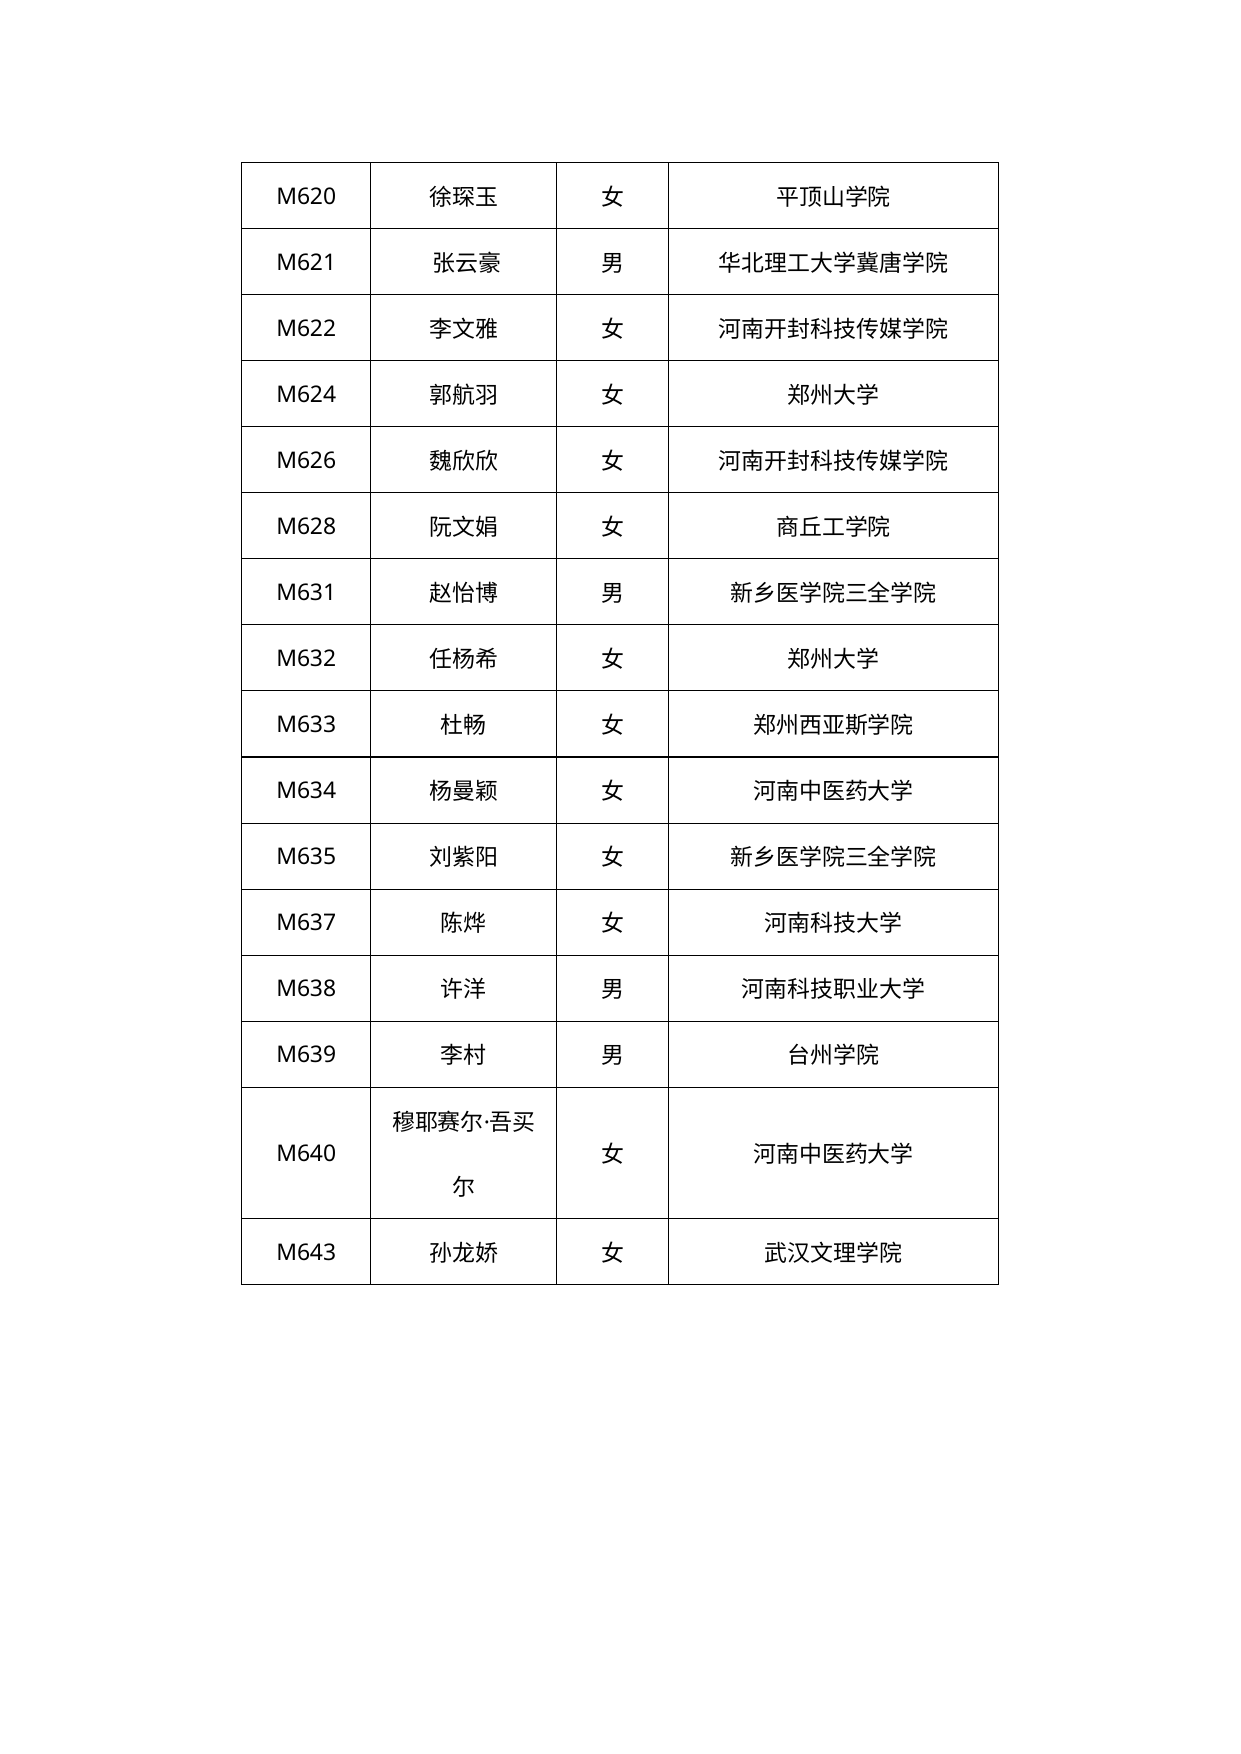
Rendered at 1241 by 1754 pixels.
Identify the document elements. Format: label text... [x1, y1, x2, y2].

table_cell M638 [242, 956, 370, 1021]
table_cell 李文雅 [371, 295, 556, 360]
table_cell 张云豪 [371, 229, 556, 294]
table_cell M628 [242, 493, 370, 558]
table_cell 女 [557, 361, 668, 426]
table_cell 许洋 [371, 956, 556, 1021]
table_cell M631 [242, 559, 370, 624]
table_cell M633 [242, 691, 370, 756]
table_cell 女 [557, 691, 668, 756]
table_cell 华北理工大学冀唐学院 [669, 229, 998, 294]
table_cell 女 [557, 1088, 668, 1218]
table_cell 郑州大学 [669, 361, 998, 426]
table_cell 女 [557, 625, 668, 690]
table_cell M635 [242, 824, 370, 888]
table_cell 河南开封科技传媒学院 [669, 295, 998, 360]
table_cell M643 [242, 1219, 370, 1284]
table_cell 商丘工学院 [669, 493, 998, 558]
table_cell 女 [557, 493, 668, 558]
table_cell 穆耶赛尔·吾买尔 [371, 1088, 556, 1218]
table_cell 男 [557, 229, 668, 294]
table_cell 女 [557, 295, 668, 360]
table_cell 杨曼颖 [371, 758, 556, 822]
table_cell 女 [557, 1219, 668, 1284]
table_cell M637 [242, 890, 370, 954]
table_cell 平顶山学院 [669, 163, 998, 228]
table_cell 河南中医药大学 [669, 758, 998, 822]
table_cell M632 [242, 625, 370, 690]
table_cell 赵怡博 [371, 559, 556, 624]
table_cell M620 [242, 163, 370, 228]
table_cell M622 [242, 295, 370, 360]
table_cell 女 [557, 758, 668, 822]
table_cell M621 [242, 229, 370, 294]
table_cell 孙龙娇 [371, 1219, 556, 1284]
table_cell 河南科技职业大学 [669, 956, 998, 1021]
table_cell 河南中医药大学 [669, 1088, 998, 1218]
table_cell M640 [242, 1088, 370, 1218]
table_cell M626 [242, 427, 370, 492]
table_cell 任杨希 [371, 625, 556, 690]
table_cell 河南科技大学 [669, 890, 998, 954]
table_cell 李村 [371, 1022, 556, 1087]
table_cell 魏欣欣 [371, 427, 556, 492]
table_cell 郑州西亚斯学院 [669, 691, 998, 756]
table_cell 陈烨 [371, 890, 556, 954]
table_cell 新乡医学院三全学院 [669, 559, 998, 624]
table_cell 女 [557, 427, 668, 492]
table_cell 新乡医学院三全学院 [669, 824, 998, 888]
table_cell 女 [557, 163, 668, 228]
table_cell 男 [557, 1022, 668, 1087]
table_cell M634 [242, 758, 370, 822]
table_cell 杜畅 [371, 691, 556, 756]
table_cell 男 [557, 559, 668, 624]
table_cell 刘紫阳 [371, 824, 556, 888]
table_cell 武汉文理学院 [669, 1219, 998, 1284]
table_cell M624 [242, 361, 370, 426]
table_cell 女 [557, 890, 668, 954]
table_cell 台州学院 [669, 1022, 998, 1087]
table_cell 女 [557, 824, 668, 888]
table_cell 男 [557, 956, 668, 1021]
table_cell M639 [242, 1022, 370, 1087]
table_cell 河南开封科技传媒学院 [669, 427, 998, 492]
table_cell 阮文娟 [371, 493, 556, 558]
table_cell 郭航羽 [371, 361, 556, 426]
table_cell 徐琛玉 [371, 163, 556, 228]
table_cell 郑州大学 [669, 625, 998, 690]
